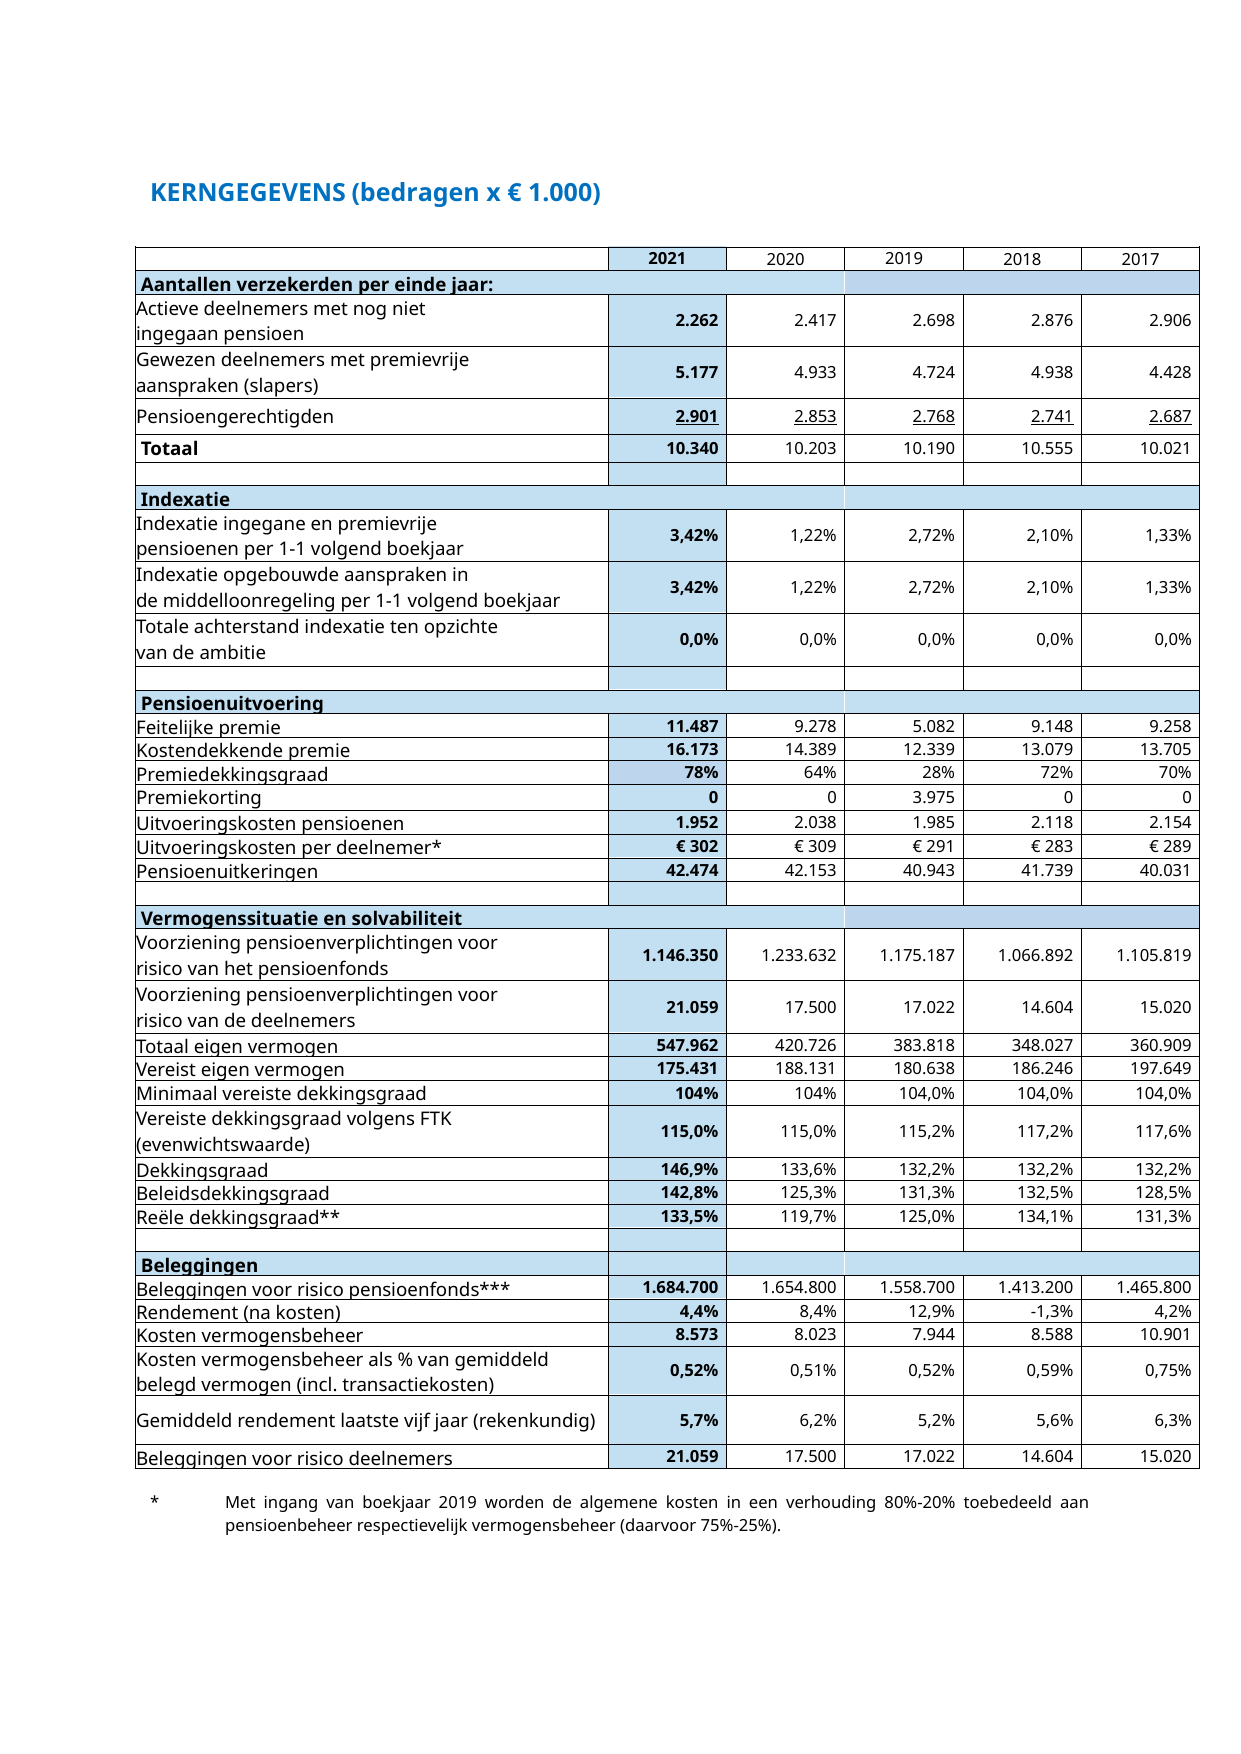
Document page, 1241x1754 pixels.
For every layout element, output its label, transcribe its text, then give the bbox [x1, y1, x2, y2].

table_cell 5,7% [609, 1396, 726, 1444]
table_cell 1,33% [1082, 562, 1199, 612]
table_cell [845, 463, 963, 485]
table_cell [964, 667, 1081, 689]
table_cell 5,2% [845, 1396, 963, 1444]
table_header 2017 [1082, 248, 1199, 270]
table_cell 14.604 [964, 1445, 1081, 1468]
table_cell 42.153 [727, 859, 844, 881]
table_cell Reële dekkingsgraad** [136, 1205, 608, 1227]
table_cell 21.059 [609, 1445, 726, 1468]
table_cell 1.146.350 [609, 929, 726, 980]
table_cell 41.739 [964, 859, 1081, 881]
table_cell 13.079 [964, 738, 1081, 760]
table_cell Beleggingen [136, 1252, 608, 1275]
table_cell 0,59% [964, 1347, 1081, 1394]
table_cell 132,5% [964, 1181, 1081, 1204]
table_cell [963, 486, 1081, 509]
table_cell 7.944 [845, 1323, 963, 1346]
table_cell 0,52% [845, 1347, 963, 1394]
table_cell 12,9% [845, 1300, 963, 1322]
text * Met ingang van boekjaar 2019 worden de algemene kosten in een verhouding 80%-20% toebedeeld aan pensioenbeheer respectievelijk vermogensbeheer (daarvoor 75%-25%). [150, 1491, 1090, 1537]
table_cell 1.233.632 [727, 929, 844, 980]
table_cell [609, 463, 726, 485]
table_cell Actieve deelnemers met nog niet ingegaan pensioen [136, 295, 608, 346]
table_cell 2.853 [727, 399, 844, 434]
table_cell Rendement (na kosten) [136, 1300, 608, 1322]
table_cell 0,52% [609, 1347, 726, 1394]
table_cell 0,51% [727, 1347, 844, 1394]
table_cell [727, 1252, 844, 1275]
table_cell Premiekorting [136, 785, 608, 810]
table_cell 64% [727, 761, 844, 784]
table_cell 0,0% [609, 614, 726, 666]
table_cell 142,8% [609, 1181, 726, 1204]
table_cell [726, 691, 844, 713]
table_cell [845, 486, 963, 509]
table_cell [136, 463, 608, 485]
table_cell 3,42% [609, 510, 726, 561]
table_cell 1.465.800 [1082, 1276, 1199, 1298]
table_cell 2.417 [727, 295, 844, 346]
table_cell 14.604 [964, 981, 1081, 1032]
table_cell 0,0% [727, 614, 844, 666]
table_cell 16.173 [609, 738, 726, 760]
table_cell Pensioenuitkeringen [136, 859, 608, 881]
table_cell Indexatie [136, 486, 608, 509]
table_cell 2.154 [1082, 811, 1199, 834]
table_cell 420.726 [727, 1034, 844, 1056]
table_cell 119,7% [727, 1205, 844, 1227]
table_cell 0,0% [964, 614, 1081, 666]
table_cell 1.985 [845, 811, 963, 834]
table_cell 146,9% [609, 1158, 726, 1180]
table_cell 10.190 [845, 435, 963, 462]
table_cell 1.105.819 [1082, 929, 1199, 980]
table_cell € 302 [609, 835, 726, 857]
table_cell 2.038 [727, 811, 844, 834]
table_cell 348.027 [964, 1034, 1081, 1056]
table_cell [136, 1229, 608, 1251]
table_cell 40.943 [845, 859, 963, 881]
table_cell Totale achterstand indexatie ten opzichte van de ambitie [136, 614, 608, 666]
table_cell € 309 [727, 835, 844, 857]
table_cell [727, 1229, 844, 1251]
table_cell 5.177 [609, 347, 726, 397]
table_cell 2.901 [609, 399, 726, 434]
table_cell [845, 271, 963, 294]
table_cell 115,0% [727, 1106, 844, 1157]
table_cell Voorziening pensioenverplichtingen voor risico van het pensioenfonds [136, 929, 608, 980]
table_cell 1.558.700 [845, 1276, 963, 1298]
table_cell Aantallen verzekerden per einde jaar: [136, 271, 608, 294]
table_cell 186.246 [964, 1057, 1081, 1080]
table_cell 0 [964, 785, 1081, 810]
table_cell [727, 463, 844, 485]
table_cell 4.724 [845, 347, 963, 397]
table_cell 117,6% [1082, 1106, 1199, 1157]
table_cell 4.933 [727, 347, 844, 397]
table_cell 5.082 [845, 714, 963, 737]
table_cell 104% [727, 1081, 844, 1105]
table_cell 133,6% [727, 1158, 844, 1180]
table_cell 2.262 [609, 295, 726, 346]
table_header [136, 248, 608, 270]
table_cell 132,2% [964, 1158, 1081, 1180]
table_cell [963, 271, 1081, 294]
table_cell 9.278 [727, 714, 844, 737]
table_cell 15.020 [1082, 981, 1199, 1032]
table_cell Indexatie opgebouwde aanspraken in de middelloonregeling per 1-1 volgend boekjaar [136, 562, 608, 612]
table_cell 72% [964, 761, 1081, 784]
table_cell 17.500 [727, 1445, 844, 1468]
table_cell 6,2% [727, 1396, 844, 1444]
table_cell 3,42% [609, 562, 726, 612]
table_cell 180.638 [845, 1057, 963, 1080]
table_cell 2,72% [845, 510, 963, 561]
table_cell 128,5% [1082, 1181, 1199, 1204]
table_cell 175.431 [609, 1057, 726, 1080]
table_cell Kosten vermogensbeheer als % van gemiddeld belegd vermogen (incl. transactiekosten) [136, 1347, 608, 1394]
table_cell Feitelijke premie [136, 714, 608, 737]
table_cell Gewezen deelnemers met premievrije aanspraken (slapers) [136, 347, 608, 397]
table_cell € 289 [1082, 835, 1199, 857]
table_cell 10.340 [609, 435, 726, 462]
table_cell [609, 882, 726, 905]
table_cell 2.768 [845, 399, 963, 434]
table_cell Beleidsdekkingsgraad [136, 1181, 608, 1204]
table_cell [845, 906, 963, 928]
table_cell 8.588 [964, 1323, 1081, 1346]
table_cell Kosten vermogensbeheer [136, 1323, 608, 1346]
table_cell 70% [1082, 761, 1199, 784]
table_cell [963, 691, 1081, 713]
table_cell Vermogenssituatie en solvabiliteit [136, 906, 608, 928]
table_cell [1081, 271, 1199, 294]
table_cell [136, 667, 608, 689]
table_header 2019 [845, 248, 963, 270]
table_cell 115,2% [845, 1106, 963, 1157]
table_cell [845, 1252, 963, 1275]
table_cell 5,6% [964, 1396, 1081, 1444]
table_cell Uitvoeringskosten pensioenen [136, 811, 608, 834]
table_header 2018 [964, 248, 1081, 270]
table_cell 383.818 [845, 1034, 963, 1056]
table_cell 8.573 [609, 1323, 726, 1346]
table_cell 0 [1082, 785, 1199, 810]
table_cell 2.687 [1082, 399, 1199, 434]
table_cell 17.022 [845, 981, 963, 1032]
table_cell Voorziening pensioenverplichtingen voor risico van de deelnemers [136, 981, 608, 1032]
table_cell 104% [609, 1081, 726, 1105]
table_cell [964, 463, 1081, 485]
table_cell 10.021 [1082, 435, 1199, 462]
table_cell Vereiste dekkingsgraad volgens FTK (evenwichtswaarde) [136, 1106, 608, 1157]
table_cell 104,0% [845, 1081, 963, 1105]
table_cell 21.059 [609, 981, 726, 1032]
table_cell [1081, 1252, 1199, 1275]
table_cell 17.022 [845, 1445, 963, 1468]
table_cell 78% [609, 761, 726, 784]
table_cell 10.203 [727, 435, 844, 462]
table_cell 1.952 [609, 811, 726, 834]
table_cell 2.741 [964, 399, 1081, 434]
table_cell 125,3% [727, 1181, 844, 1204]
table_cell [726, 906, 844, 928]
table_cell 133,5% [609, 1205, 726, 1227]
table_cell 1,22% [727, 510, 844, 561]
table_cell 4,2% [1082, 1300, 1199, 1322]
table_cell [609, 1252, 726, 1275]
table_cell 2.906 [1082, 295, 1199, 346]
table_cell 2,72% [845, 562, 963, 612]
table_cell 132,2% [845, 1158, 963, 1180]
table_cell Uitvoeringskosten per deelnemer* [136, 835, 608, 857]
table_cell 40.031 [1082, 859, 1199, 881]
table_cell [845, 691, 963, 713]
table_cell 15.020 [1082, 1445, 1199, 1468]
table_cell 197.649 [1082, 1057, 1199, 1080]
table_cell Gemiddeld rendement laatste vijf jaar (rekenkundig) [136, 1396, 608, 1444]
table_cell 131,3% [1082, 1205, 1199, 1227]
table_cell [1082, 1229, 1199, 1251]
table_cell 1,33% [1082, 510, 1199, 561]
table_cell 8.023 [727, 1323, 844, 1346]
table_cell [1081, 486, 1199, 509]
table_cell 188.131 [727, 1057, 844, 1080]
table_cell 11.487 [609, 714, 726, 737]
table_cell [608, 486, 726, 509]
table_cell 2.876 [964, 295, 1081, 346]
table_cell [845, 667, 963, 689]
table_cell 28% [845, 761, 963, 784]
table_cell 117,2% [964, 1106, 1081, 1157]
table_cell 1.413.200 [964, 1276, 1081, 1298]
table_cell 2.118 [964, 811, 1081, 834]
table_cell [964, 882, 1081, 905]
table_header 2021 [609, 248, 726, 270]
table_cell Pensioenuitvoering [136, 691, 608, 713]
table_cell [727, 882, 844, 905]
table_cell [963, 1252, 1081, 1275]
table_cell Pensioengerechtigden [136, 399, 608, 434]
table_cell 0,0% [845, 614, 963, 666]
table_cell 1.684.700 [609, 1276, 726, 1298]
table_cell Indexatie ingegane en premievrije pensioenen per 1-1 volgend boekjaar [136, 510, 608, 561]
table_cell [136, 882, 608, 905]
table_cell 10.901 [1082, 1323, 1199, 1346]
table_cell 14.389 [727, 738, 844, 760]
table_cell 9.148 [964, 714, 1081, 737]
table_cell 132,2% [1082, 1158, 1199, 1180]
table_cell 4.428 [1082, 347, 1199, 397]
table_cell [1082, 463, 1199, 485]
table_cell 0,75% [1082, 1347, 1199, 1394]
table_cell [608, 906, 726, 928]
table_cell 6,3% [1082, 1396, 1199, 1444]
table_cell [609, 667, 726, 689]
table_cell 4,4% [609, 1300, 726, 1322]
table_cell Beleggingen voor risico pensioenfonds*** [136, 1276, 608, 1298]
table_cell 4.938 [964, 347, 1081, 397]
table_cell 115,0% [609, 1106, 726, 1157]
table_cell 0 [609, 785, 726, 810]
table_cell € 283 [964, 835, 1081, 857]
text KERNGEGEVENS (bedragen x € 1.000) [150, 175, 1090, 209]
table_cell 1.175.187 [845, 929, 963, 980]
table_cell 13.705 [1082, 738, 1199, 760]
table_cell Totaal [136, 435, 608, 462]
table_cell 2.698 [845, 295, 963, 346]
table_cell 360.909 [1082, 1034, 1199, 1056]
table_cell Vereist eigen vermogen [136, 1057, 608, 1080]
table_cell -1,3% [964, 1300, 1081, 1322]
table_cell Totaal eigen vermogen [136, 1034, 608, 1056]
table_cell [727, 667, 844, 689]
table_header 2020 [727, 248, 844, 270]
table_cell [609, 1229, 726, 1251]
table_cell 1.654.800 [727, 1276, 844, 1298]
table_cell [726, 271, 844, 294]
table_cell 0 [727, 785, 844, 810]
table_cell [845, 882, 963, 905]
table_cell [608, 691, 726, 713]
table_cell 2,10% [964, 562, 1081, 612]
table_cell 134,1% [964, 1205, 1081, 1227]
table_cell Beleggingen voor risico deelnemers [136, 1445, 608, 1468]
table_cell € 291 [845, 835, 963, 857]
table_cell [1082, 667, 1199, 689]
table_cell 42.474 [609, 859, 726, 881]
table_cell 1.066.892 [964, 929, 1081, 980]
table_cell [726, 486, 844, 509]
table_cell [964, 1229, 1081, 1251]
table_cell [608, 271, 726, 294]
table_cell 8,4% [727, 1300, 844, 1322]
table_cell [1082, 882, 1199, 905]
table_cell 9.258 [1082, 714, 1199, 737]
table_cell [845, 1229, 963, 1251]
table_cell [963, 906, 1081, 928]
table_cell 17.500 [727, 981, 844, 1032]
table_cell 104,0% [1082, 1081, 1199, 1105]
table_cell 3.975 [845, 785, 963, 810]
table_cell 10.555 [964, 435, 1081, 462]
table_cell 131,3% [845, 1181, 963, 1204]
table_cell 0,0% [1082, 614, 1199, 666]
table_cell [1081, 906, 1199, 928]
table_cell Minimaal vereiste dekkingsgraad [136, 1081, 608, 1105]
table_cell 125,0% [845, 1205, 963, 1227]
table_cell [1081, 691, 1199, 713]
table_cell 12.339 [845, 738, 963, 760]
table_cell 104,0% [964, 1081, 1081, 1105]
table_cell Kostendekkende premie [136, 738, 608, 760]
table_cell 2,10% [964, 510, 1081, 561]
table_cell Dekkingsgraad [136, 1158, 608, 1180]
table_cell 1,22% [727, 562, 844, 612]
table_cell Premiedekkingsgraad [136, 761, 608, 784]
table_cell 547.962 [609, 1034, 726, 1056]
